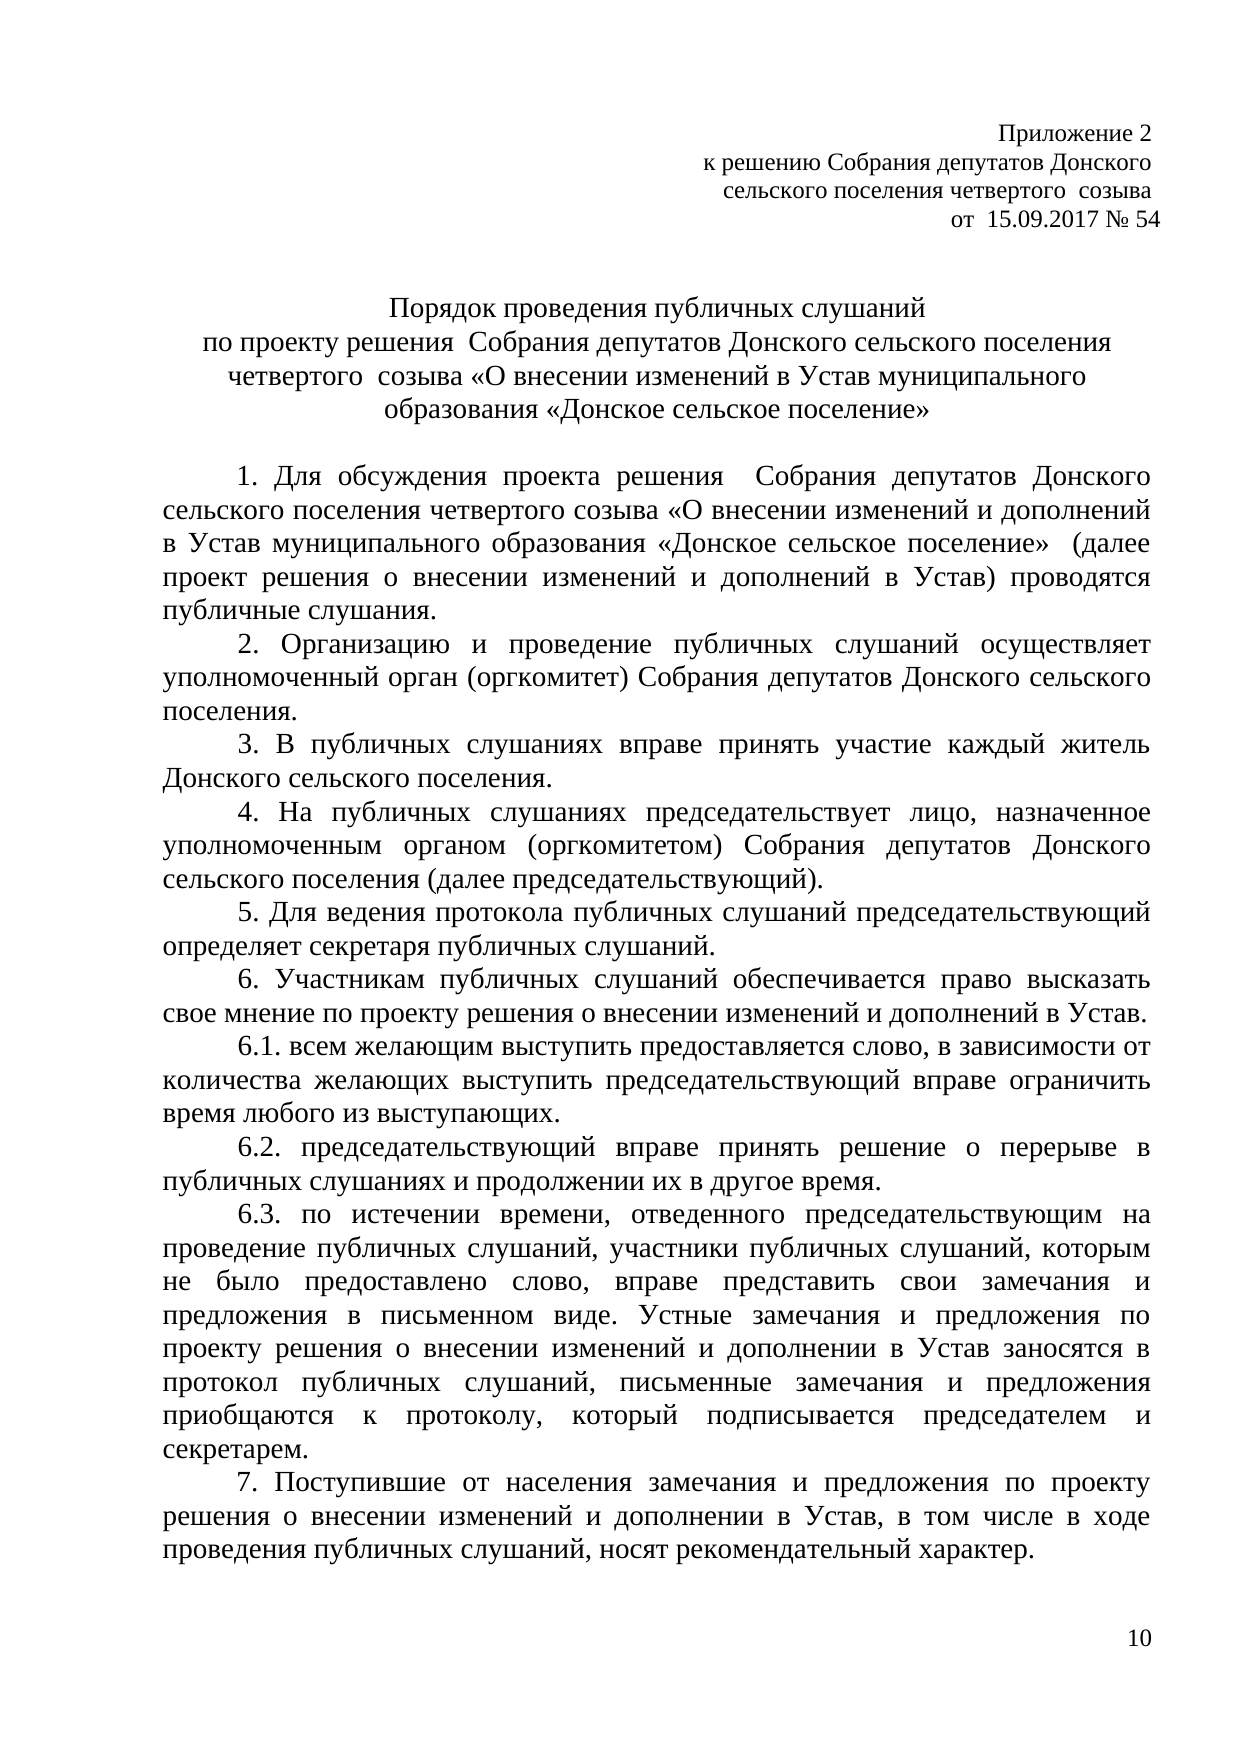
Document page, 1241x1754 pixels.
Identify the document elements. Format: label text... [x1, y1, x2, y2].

text 1. Для обсуждения проекта решения Собрания депутатов Донского сельского поселения четвертого созыва «О внесении изменений и дополнений в Устав муниципального образования «Донское сельское поселение» (далее проект решения о внесении изменений и дополнений в Устав) проводятся публичные слушания. [162, 458, 1152, 626]
text Порядок проведения публичных слушаний [162, 291, 1152, 324]
text 3. В публичных слушаниях вправе принять участие каждый житель Донского сельского поселения. [162, 727, 1152, 794]
subtitle к решению Собрания депутатов Донского сельского поселения четвертого созыва [650, 147, 1152, 204]
subtitle Приложение 2 [650, 118, 1152, 147]
text 6.1. всем желающим выступить предоставляется слово, в зависимости от количества желающих выступить председательствующий вправе ограничить время любого из выступающих. [162, 1028, 1152, 1129]
text 4. На публичных слушаниях председательствует лицо, назначенное уполномоченным органом (оргкомитетом) Собрания депутатов Донского сельского поселения (далее председательствующий). [162, 794, 1152, 894]
text 2. Организацию и проведение публичных слушаний осуществляет уполномоченный орган (оргкомитет) Собрания депутатов Донского сельского поселения. [162, 626, 1152, 727]
text 6.3. по истечении времени, отведенного председательствующим на проведение публичных слушаний, участники публичных слушаний, которым не было предоставлено слово, вправе представить свои замечания и предложения в письменном виде. Устные замечания и предложения по проекту решения о внесении изменений и дополнении в Устав заносятся в протокол публичных слушаний, письменные замечания и предложения приобщаются к протоколу, который подписывается председателем и секретарем. [162, 1196, 1152, 1464]
text 6.2. председательствующий вправе принять решение о перерыве в публичных слушаниях и продолжении их в другое время. [162, 1129, 1152, 1196]
text 5. Для ведения протокола публичных слушаний председательствующий определяет секретаря публичных слушаний. [162, 894, 1152, 961]
text по проекту решения Собрания депутатов Донского сельского поселения четвертого созыва «О внесении изменений в Устав муниципального образования «Донское сельское поселение» [162, 324, 1152, 425]
text 7. Поступившие от населения замечания и предложения по проекту решения о внесении изменений и дополнении в Устав, в том числе в ходе проведения публичных слушаний, носят рекомендательный характер. [162, 1464, 1152, 1565]
text от 15.09.2017 № 54 [856, 204, 1160, 233]
text 6. Участникам публичных слушаний обеспечивается право высказать свое мнение по проекту решения о внесении изменений и дополнений в Устав. [162, 961, 1152, 1028]
